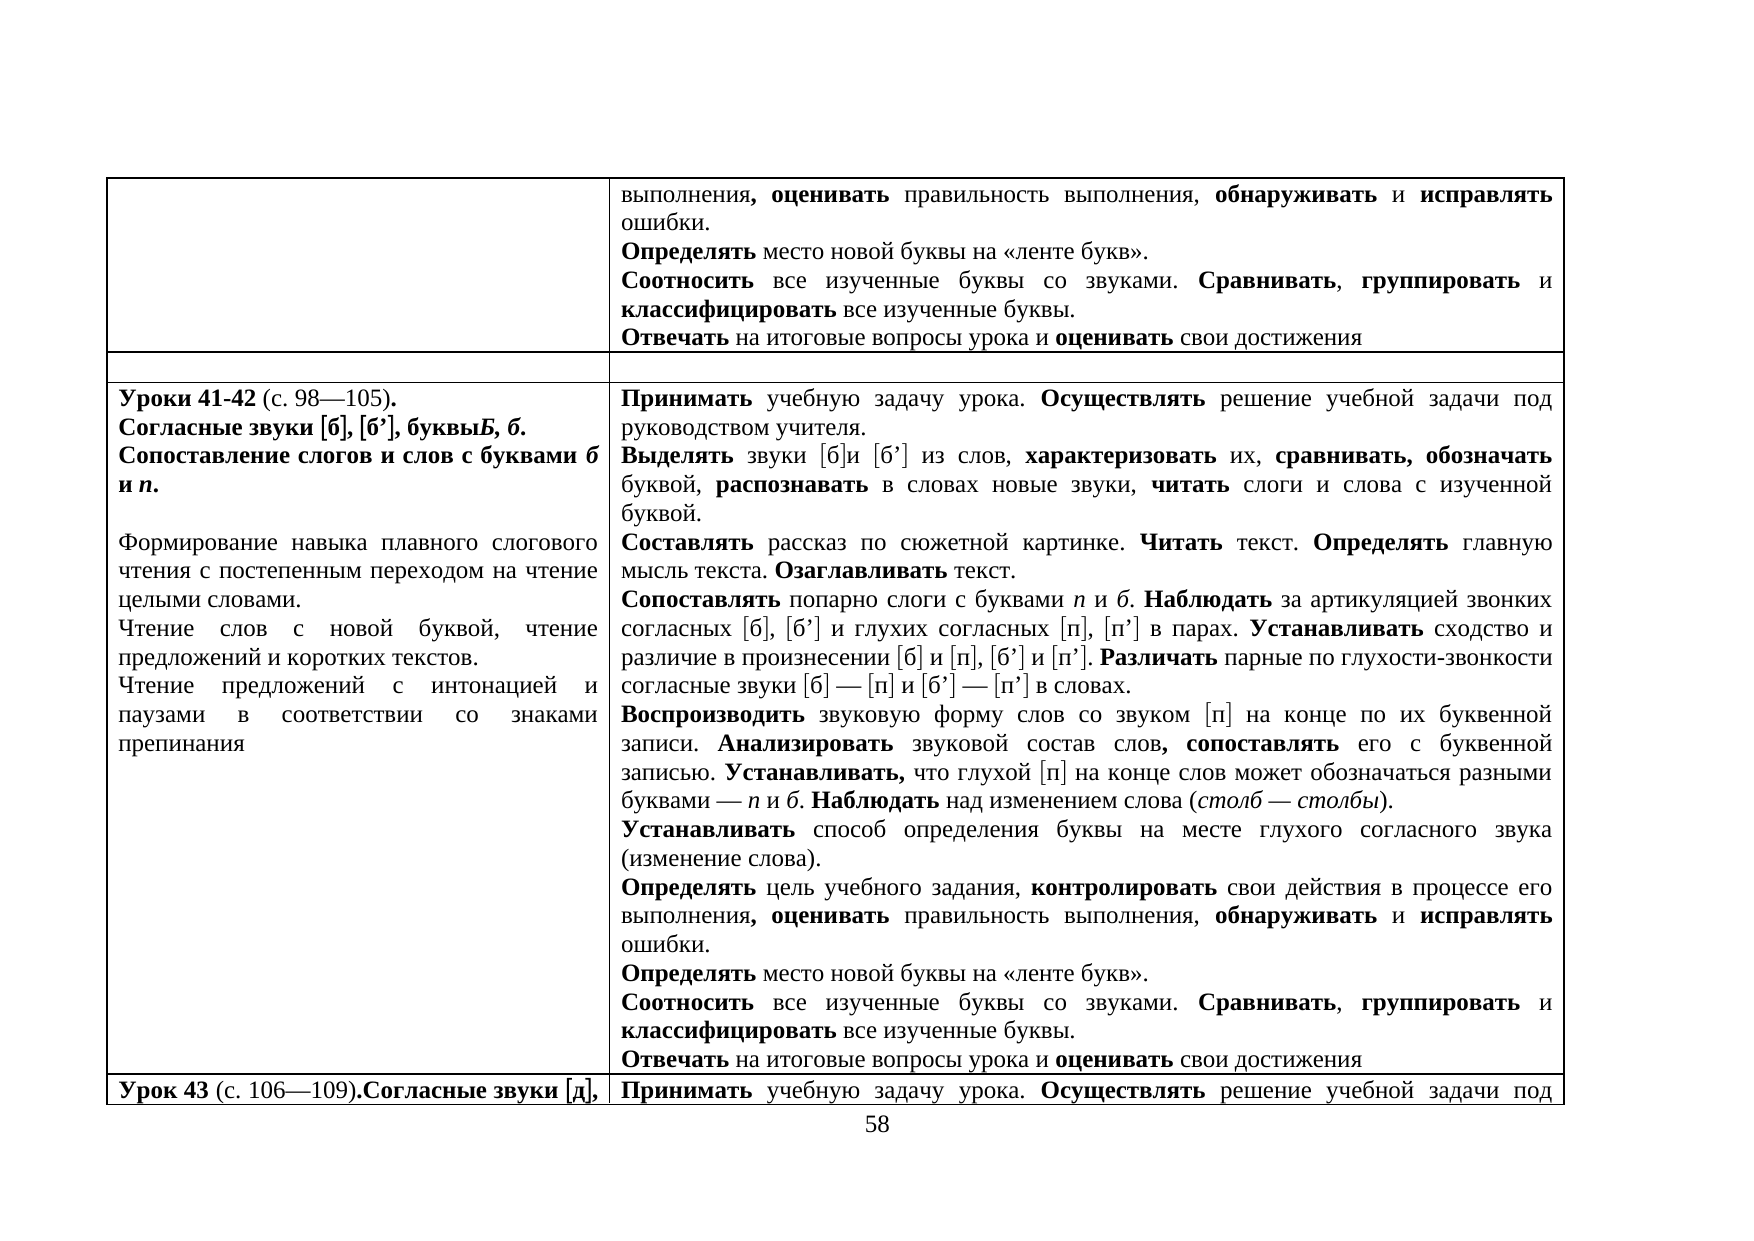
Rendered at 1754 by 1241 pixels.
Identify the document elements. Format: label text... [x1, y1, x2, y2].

table_cell [108, 353, 609, 382]
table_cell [610, 1075, 1563, 1103]
table_cell Принимать учебную задачу урока. Осуществлять решение учебной задачи под руководством учителя. Выделять звуки би б’ из слов, характеризовать их, сравнивать, обозначать буквой, распознавать в словах новые звуки, читать слоги и слова с изученной буквой. Составлять рассказ по сюжетной картинке. Читать текст. Определять главную мысль текста. Озаглавливать текст. Сопоставлять попарно слоги с буквами п и б. Наблюдать за артикуляцией звонких согласных б, б’ и глухих согласных п, п’ в парах. Устанавливать сходство и различие в произнесении б и п, б’ и п’. Различать парные по глухости-звонкости согласные звуки б — п и б’ — п’ в словах. Воспроизводить звуковую форму слов со звуком п на конце по их буквенной записи. Анализировать звуковой состав слов, сопоставлять его с буквенной записью. Устанавливать, что глухой п на конце слов может обозначаться разными буквами — п и б. Наблюдать над изменением слова (столб — столбы). Устанавливать способ определения буквы на месте глухого согласного звука (изменение слова). Определять цель учебного задания, контролировать свои действия в процессе его выполнения, оценивать правильность выполнения, обнаруживать и исправлять ошибки. Определять место новой буквы на «ленте букв». Соотносить все изученные буквы со звуками. Сравнивать, группировать и классифицировать все изученные буквы. Отвечать на итоговые вопросы урока и оценивать свои достижения [610, 383, 1563, 1073]
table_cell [610, 179, 1563, 351]
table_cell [108, 179, 609, 351]
table_cell [610, 353, 1563, 382]
table_cell Уроки 41-42 (с. 98—105). Согласные звуки б, б’, буквыБ, б. Сопоставление слогов и слов с буквами б и п. Формирование навыка плавного слогового чтения с постепенным переходом на чтение целыми словами. Чтение слов с новой буквой, чтение предложений и коротких текстов. Чтение предложений с интонацией и паузами в соответствии со знаками препинания [108, 383, 609, 1073]
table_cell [108, 1075, 609, 1103]
